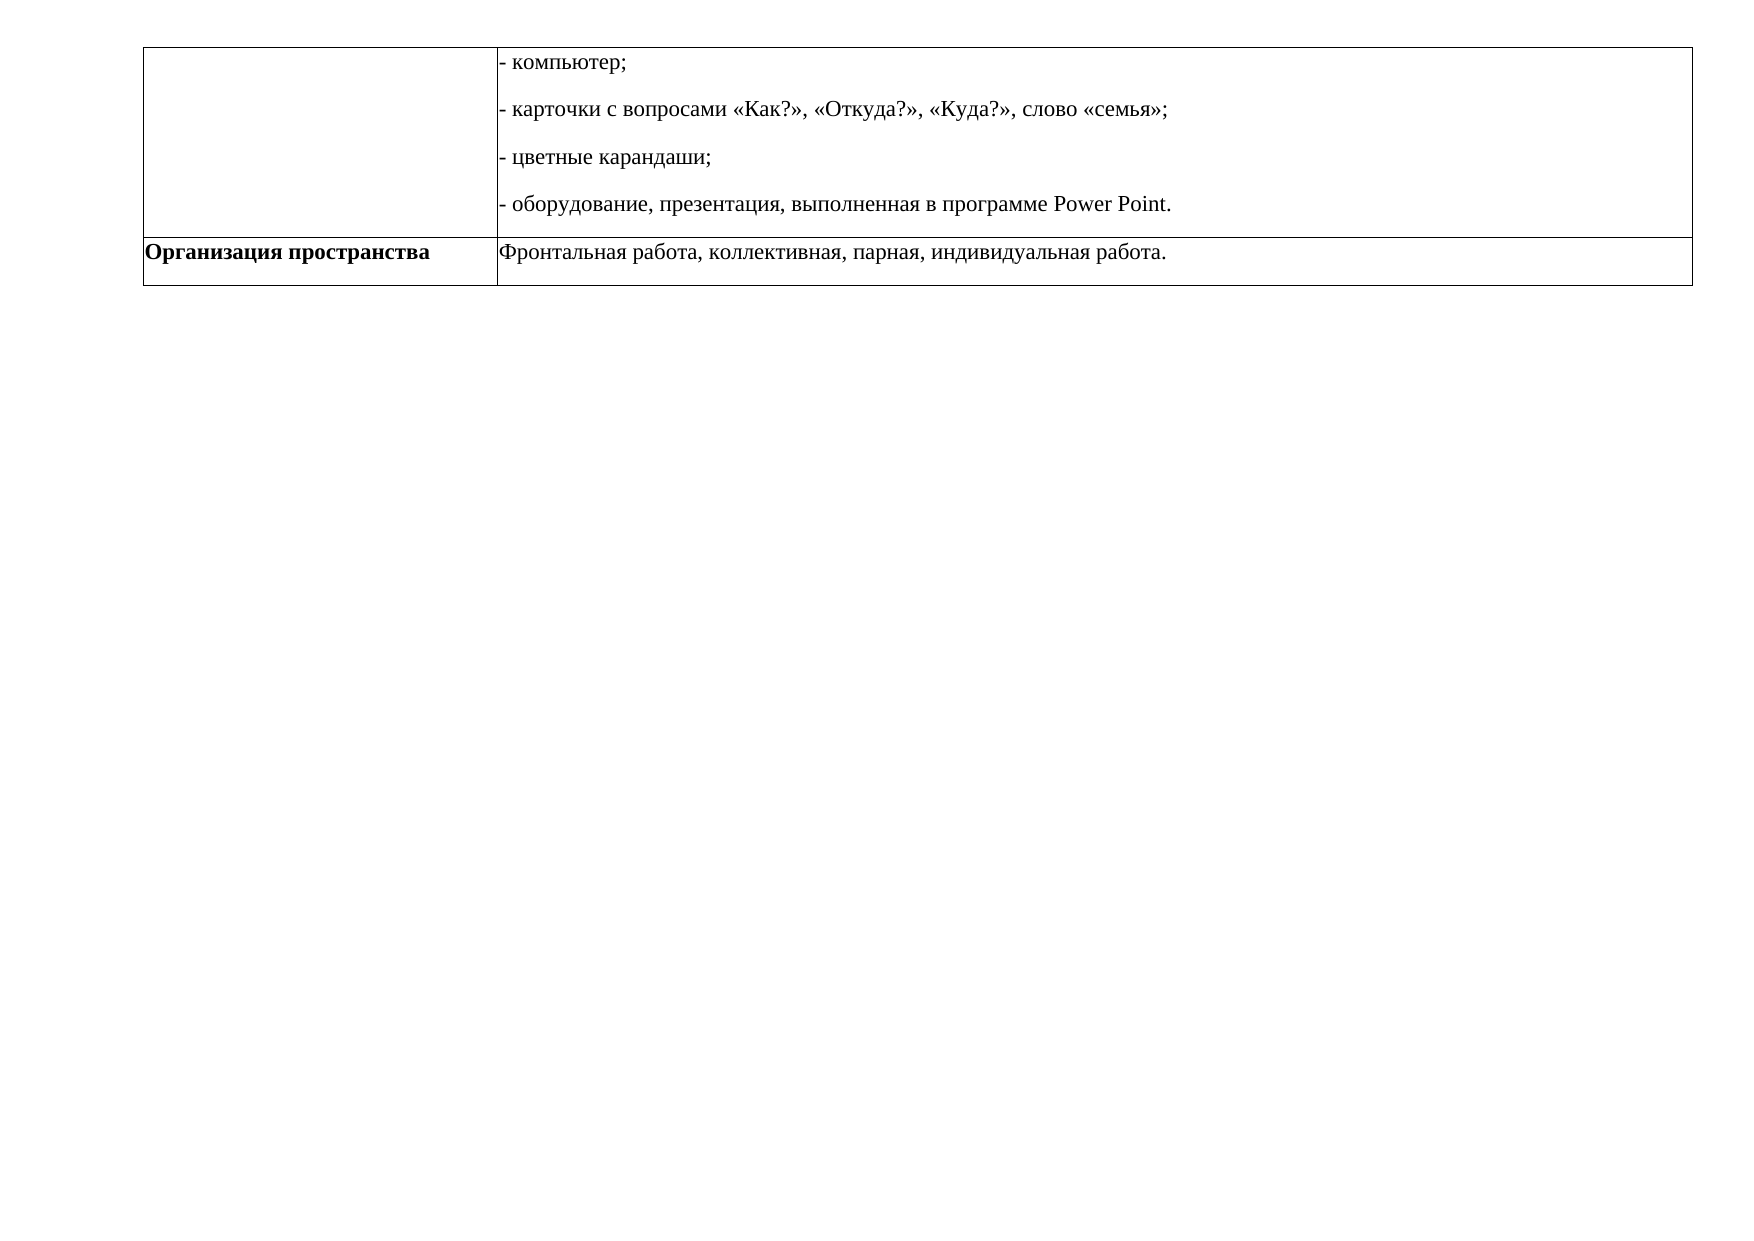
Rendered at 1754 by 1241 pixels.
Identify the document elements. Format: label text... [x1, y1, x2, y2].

table_cell Фронтальная работа, коллективная, парная, индивидуальная работа. [498, 238, 1692, 285]
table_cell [144, 48, 497, 237]
table_cell Организация пространства [144, 238, 497, 285]
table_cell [498, 48, 1692, 237]
